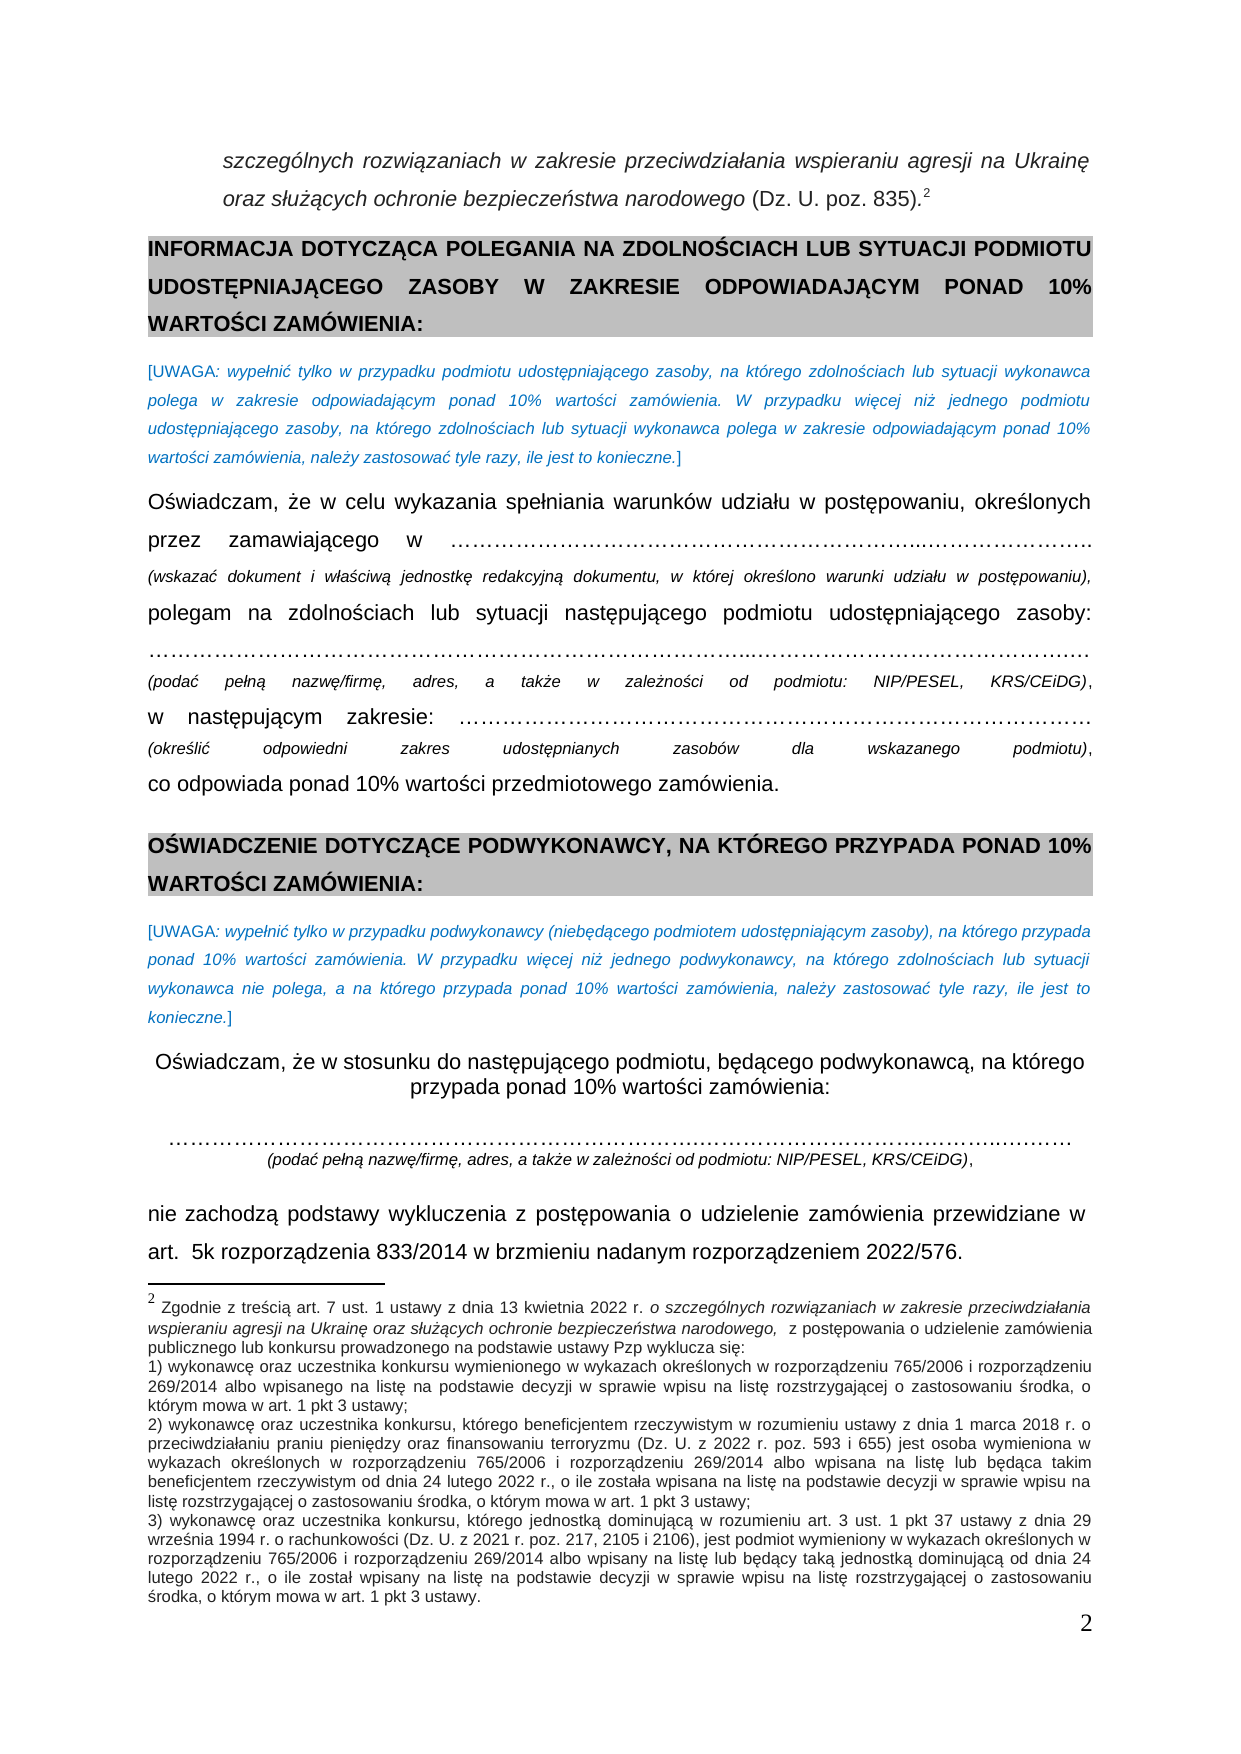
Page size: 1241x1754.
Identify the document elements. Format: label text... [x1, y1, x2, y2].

text ……………………………………………………………….………………………….………..….…… (podać pełną nazwę/firmę, adres, a także w zależności od podmiotu: NIP/PESEL, KRS/CEiDG), [148, 1124, 1093, 1169]
text Oświadczam, że w stosunku do następującego podmiotu, będącego podwykonawcą, na którego przypada ponad 10% wartości zamówienia: [148, 1049, 1093, 1099]
text INFORMACJA DOTYCZĄCA POLEGANIA NA ZDOLNOŚCIACH LUB SYTUACJI PODMIOTU UDOSTĘPNIAJĄCEGO ZASOBY W ZAKRESIE ODPOWIADAJĄCYM PONAD 10% WARTOŚCI ZAMÓWIENIA: [148, 236, 1093, 337]
text [UWAGA: wypełnić tylko w przypadku podmiotu udostępniającego zasoby, na którego zdolnościach lub sytuacji wykonawca polega w zakresie odpowiadającym ponad 10% wartości zamówienia. W przypadku więcej niż jednego podmiotu udostępniającego zasoby, na którego zdolnościach lub sytuacji wykonawca polega w zakresie odpowiadającym ponad 10% wartości zamówienia, należy zastosować tyle razy, ile jest to konieczne.] [148, 362, 1093, 467]
text OŚWIADCZENIE DOTYCZĄCE PODWYKONAWCY, NA KTÓREGO PRZYPADA PONAD 10% WARTOŚCI ZAMÓWIENIA: [148, 833, 1093, 896]
text [UWAGA: wypełnić tylko w przypadku podwykonawcy (niebędącego podmiotem udostępniającym zasoby), na którego przypada ponad 10% wartości zamówienia. W przypadku więcej niż jednego podwykonawcy, na którego zdolnościach lub sytuacji wykonawca nie polega, a na którego przypada ponad 10% wartości zamówienia, należy zastosować tyle razy, ile jest to konieczne.] [148, 921, 1093, 1027]
text nie zachodzą podstawy wykluczenia z postępowania o udzielenie zamówienia przewidziane w art. 5k rozporządzenia 833/2014 w brzmieniu nadanym rozporządzeniem 2022/576. [148, 1169, 1093, 1264]
text Oświadczam, że w celu wykazania spełniania warunków udziału w postępowaniu, określonych przez zamawiającego w ………………………………………………………...………………….. (wskazać dokument i właściwą jednostkę redakcyjną dokumentu, w której określono warunki udziału w postępowaniu), polegam na zdolnościach lub sytuacji następującego podmiotu udostępniającego zasoby: ………………………………………………………………………...…………………………………….… (podać pełną nazwę/firmę, adres, a także w zależności od podmiotu: NIP/PESEL, KRS/CEiDG), w następującym zakresie: …………………………………………………………………………… (określić odpowiedni zakres udostępnianych zasobów dla wskazanego podmiotu), co odpowiada ponad 10% wartości przedmiotowego zamówienia. [148, 489, 1093, 796]
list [185, 148, 1093, 211]
